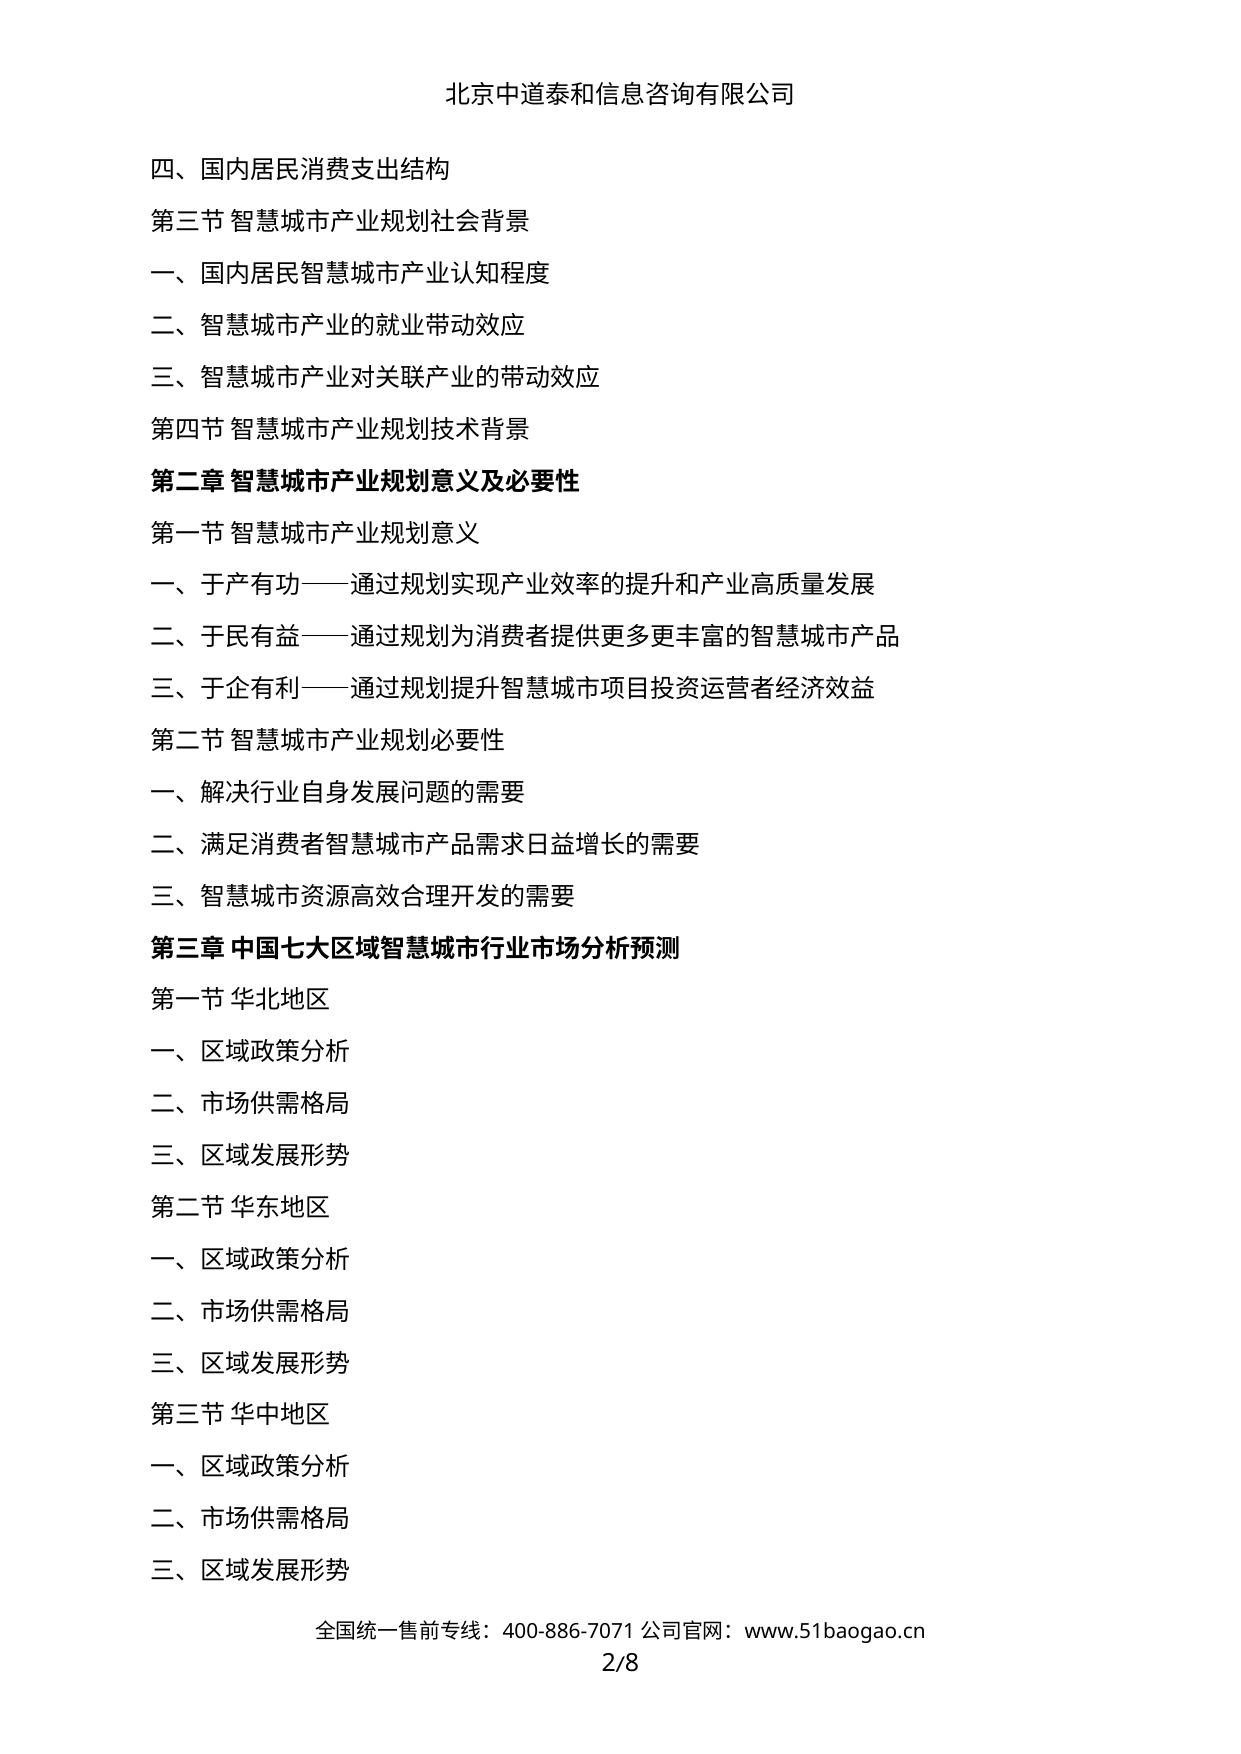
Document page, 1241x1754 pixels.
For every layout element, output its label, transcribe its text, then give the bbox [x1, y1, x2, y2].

text 二、市场供需格局 [150, 1291, 1090, 1327]
text 第三章 中国七大区域智慧城市行业市场分析预测 [150, 928, 1090, 964]
text 第四节 智慧城市产业规划技术背景 [150, 409, 1090, 446]
text 二、于民有益——通过规划为消费者提供更多更丰富的智慧城市产品 [150, 617, 1090, 653]
text 一、于产有功——通过规划实现产业效率的提升和产业高质量发展 [150, 565, 1090, 601]
text 一、区域政策分析 [150, 1032, 1090, 1068]
text 三、区域发展形势 [150, 1343, 1090, 1379]
text 三、智慧城市产业对关联产业的带动效应 [150, 357, 1090, 394]
text 三、智慧城市资源高效合理开发的需要 [150, 876, 1090, 912]
text 第一节 智慧城市产业规划意义 [150, 513, 1090, 549]
text 二、满足消费者智慧城市产品需求日益增长的需要 [150, 824, 1090, 861]
text 第三节 智慧城市产业规划社会背景 [150, 202, 1090, 238]
text 二、市场供需格局 [150, 1499, 1090, 1535]
text 三、区域发展形势 [150, 1136, 1090, 1172]
text 一、国内居民智慧城市产业认知程度 [150, 254, 1090, 290]
text 四、国内居民消费支出结构 [150, 150, 1090, 186]
text 一、解决行业自身发展问题的需要 [150, 772, 1090, 809]
text 第二章 智慧城市产业规划意义及必要性 [150, 461, 1090, 497]
text 一、区域政策分析 [150, 1447, 1090, 1483]
text 第二节 智慧城市产业规划必要性 [150, 721, 1090, 757]
text 三、于企有利——通过规划提升智慧城市项目投资运营者经济效益 [150, 669, 1090, 705]
text 三、区域发展形势 [150, 1551, 1090, 1587]
text 二、智慧城市产业的就业带动效应 [150, 306, 1090, 342]
text 第三节 华中地区 [150, 1395, 1090, 1431]
text 第二节 华东地区 [150, 1187, 1090, 1224]
text 第一节 华北地区 [150, 980, 1090, 1016]
text 二、市场供需格局 [150, 1084, 1090, 1120]
text 一、区域政策分析 [150, 1239, 1090, 1276]
